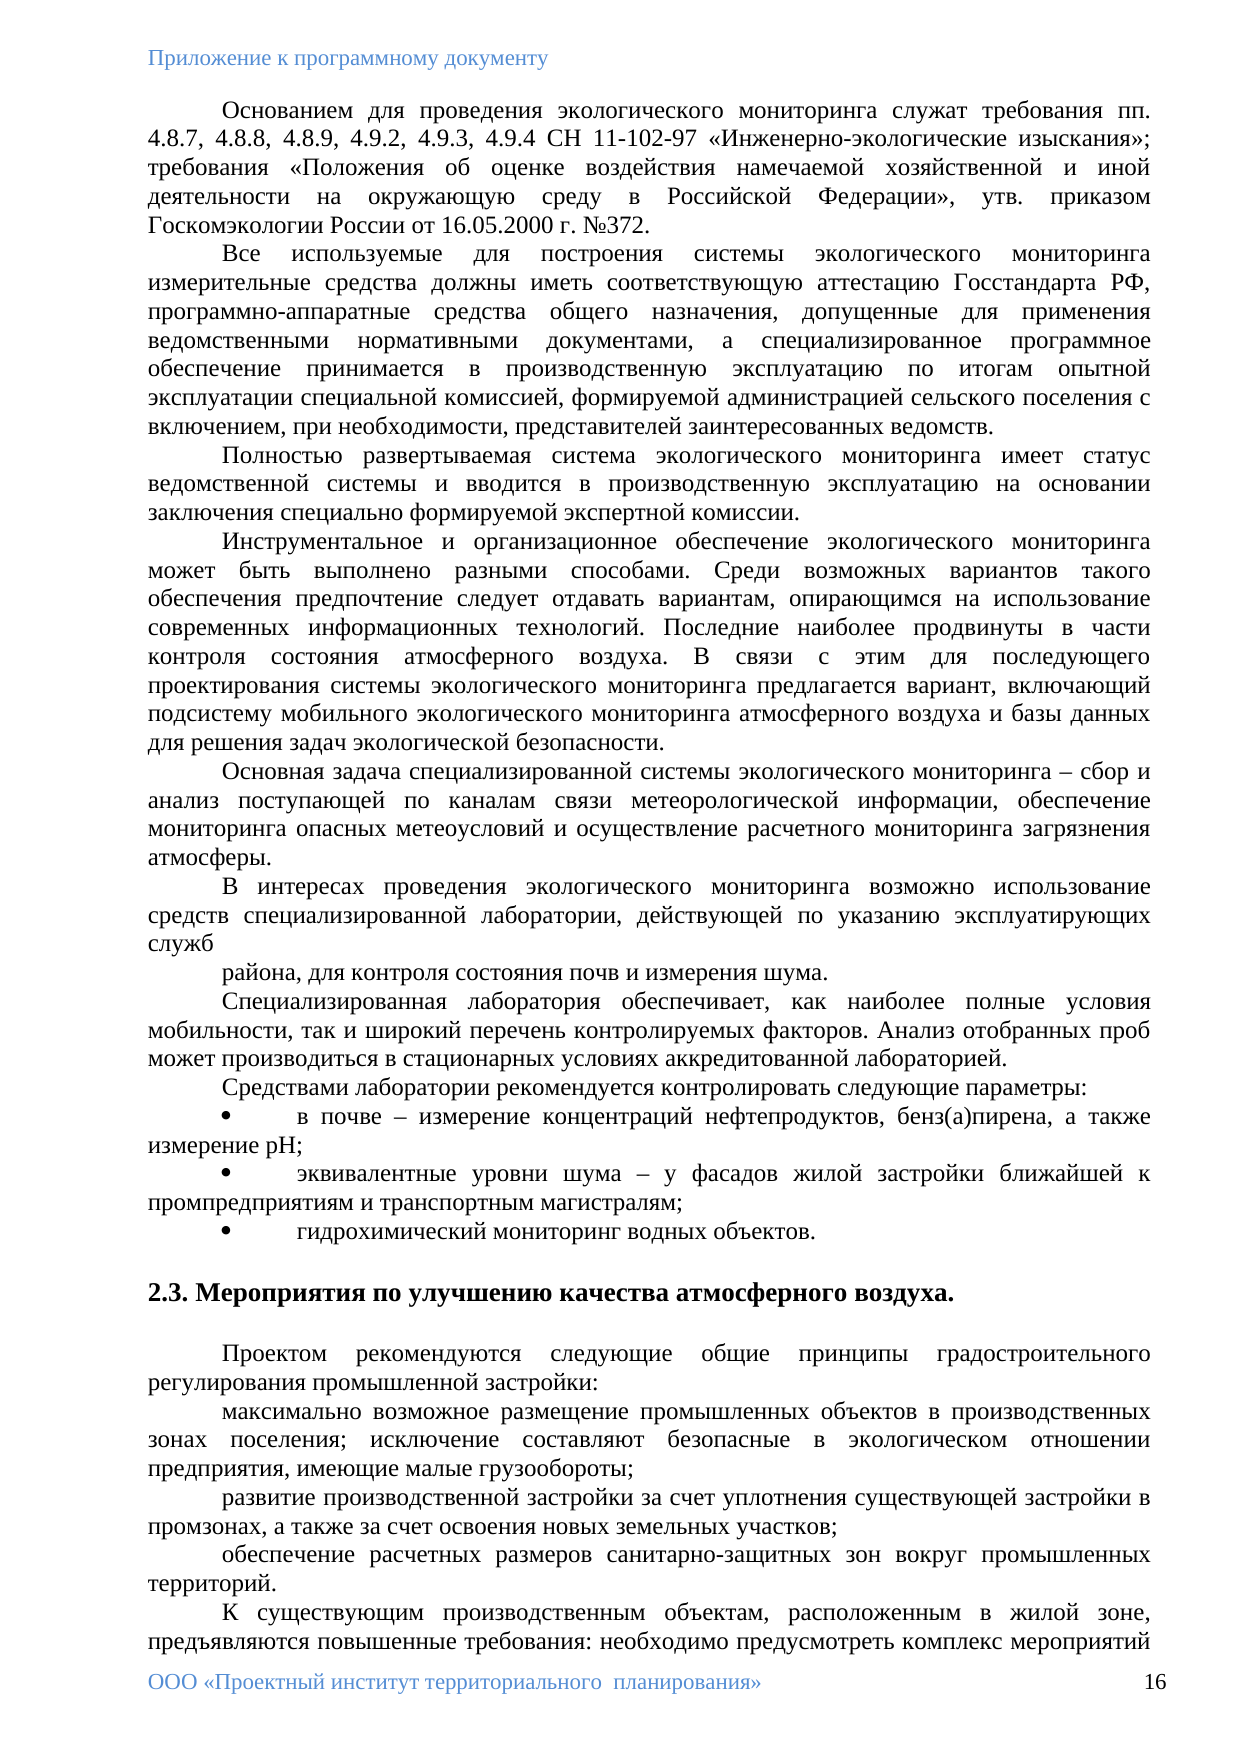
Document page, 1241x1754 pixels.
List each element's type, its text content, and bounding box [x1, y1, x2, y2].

text Проектом рекомендуются следующие общие принципы градостроительного регулирования промышленной застройки: [148, 1338, 1152, 1396]
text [148, 1597, 1152, 1654]
text Специализированная лаборатория обеспечивает, как наиболее полные условия мобильности, так и широкий перечень контролируемых факторов. Анализ отобранных проб может производиться в стационарных условиях аккредитованной лабораторией. [148, 986, 1152, 1072]
text Основанием для проведения экологического мониторинга служат требования пп. 4.8.7, 4.8.8, 4.8.9, 4.9.2, 4.9.3, 4.9.4 СН 11-102-97 «Инженерно-экологические изыскания»; требования «Положения об оценке воздействия намечаемой хозяйственной и иной деятельности на окружающую среду в Российской Федерации», утв. приказом Госкомэкологии России от 16.05.2000 г. №372. [148, 95, 1152, 238]
text Средствами лаборатории рекомендуется контролировать следующие параметры: [148, 1072, 1152, 1101]
text развитие производственной застройки за счет уплотнения существующей застройки в промзонах, а также за счет освоения новых земельных участков; [148, 1482, 1152, 1539]
list гидрохимический мониторинг водных объектов. [148, 1216, 1152, 1245]
text Инструментальное и организационное обеспечение экологического мониторинга может быть выполнено разными способами. Среди возможных вариантов такого обеспечения предпочтение следует отдавать вариантам, опирающимся на использование современных информационных технологий. Последние наиболее продвинуты в части контроля состояния атмосферного воздуха. В связи с этим для последующего проектирования системы экологического мониторинга предлагается вариант, включающий подсистему мобильного экологического мониторинга атмосферного воздуха и базы данных для решения задач экологической безопасности. [148, 526, 1152, 756]
text В интересах проведения экологического мониторинга возможно использование средств специализированной лаборатории, действующей по указанию эксплуатирующих служб [148, 871, 1152, 957]
text Все используемые для построения системы экологического мониторинга измерительные средства должны иметь соответствующую аттестацию Госстандарта РФ, программно-аппаратные средства общего назначения, допущенные для применения ведомственными нормативными документами, а специализированное программное обеспечение принимается в производственную эксплуатацию по итогам опытной эксплуатации специальной комиссией, формируемой администрацией сельского поселения с включением, при необходимости, представителей заинтересованных ведомств. [148, 238, 1152, 440]
text Основная задача специализированной системы экологического мониторинга – сбор и анализ поступающей по каналам связи метеорологической информации, обеспечение мониторинга опасных метеоусловий и осуществление расчетного мониторинга загрязнения атмосферы. [148, 756, 1152, 871]
text обеспечение расчетных размеров санитарно-защитных зон вокруг промышленных территорий. [148, 1539, 1152, 1597]
text максимально возможное размещение промышленных объектов в производственных зонах поселения; исключение составляют безопасные в экологическом отношении предприятия, имеющие малые грузообороты; [148, 1396, 1152, 1482]
text 2.3. Мероприятия по улучшению качества атмосферного воздуха. [148, 1276, 1152, 1307]
list эквивалентные уровни шума – у фасадов жилой застройки ближайшей к промпредприятиям и транспортным магистралям; [148, 1158, 1152, 1216]
list в почве – измерение концентраций нефтепродуктов, бенз(а)пирена, а также измерение pH; [148, 1101, 1152, 1158]
text района, для контроля состояния почв и измерения шума. [148, 957, 1152, 986]
text Полностью развертываемая система экологического мониторинга имеет статус ведомственной системы и вводится в производственную эксплуатацию на основании заключения специально формируемой экспертной комиссии. [148, 440, 1152, 526]
